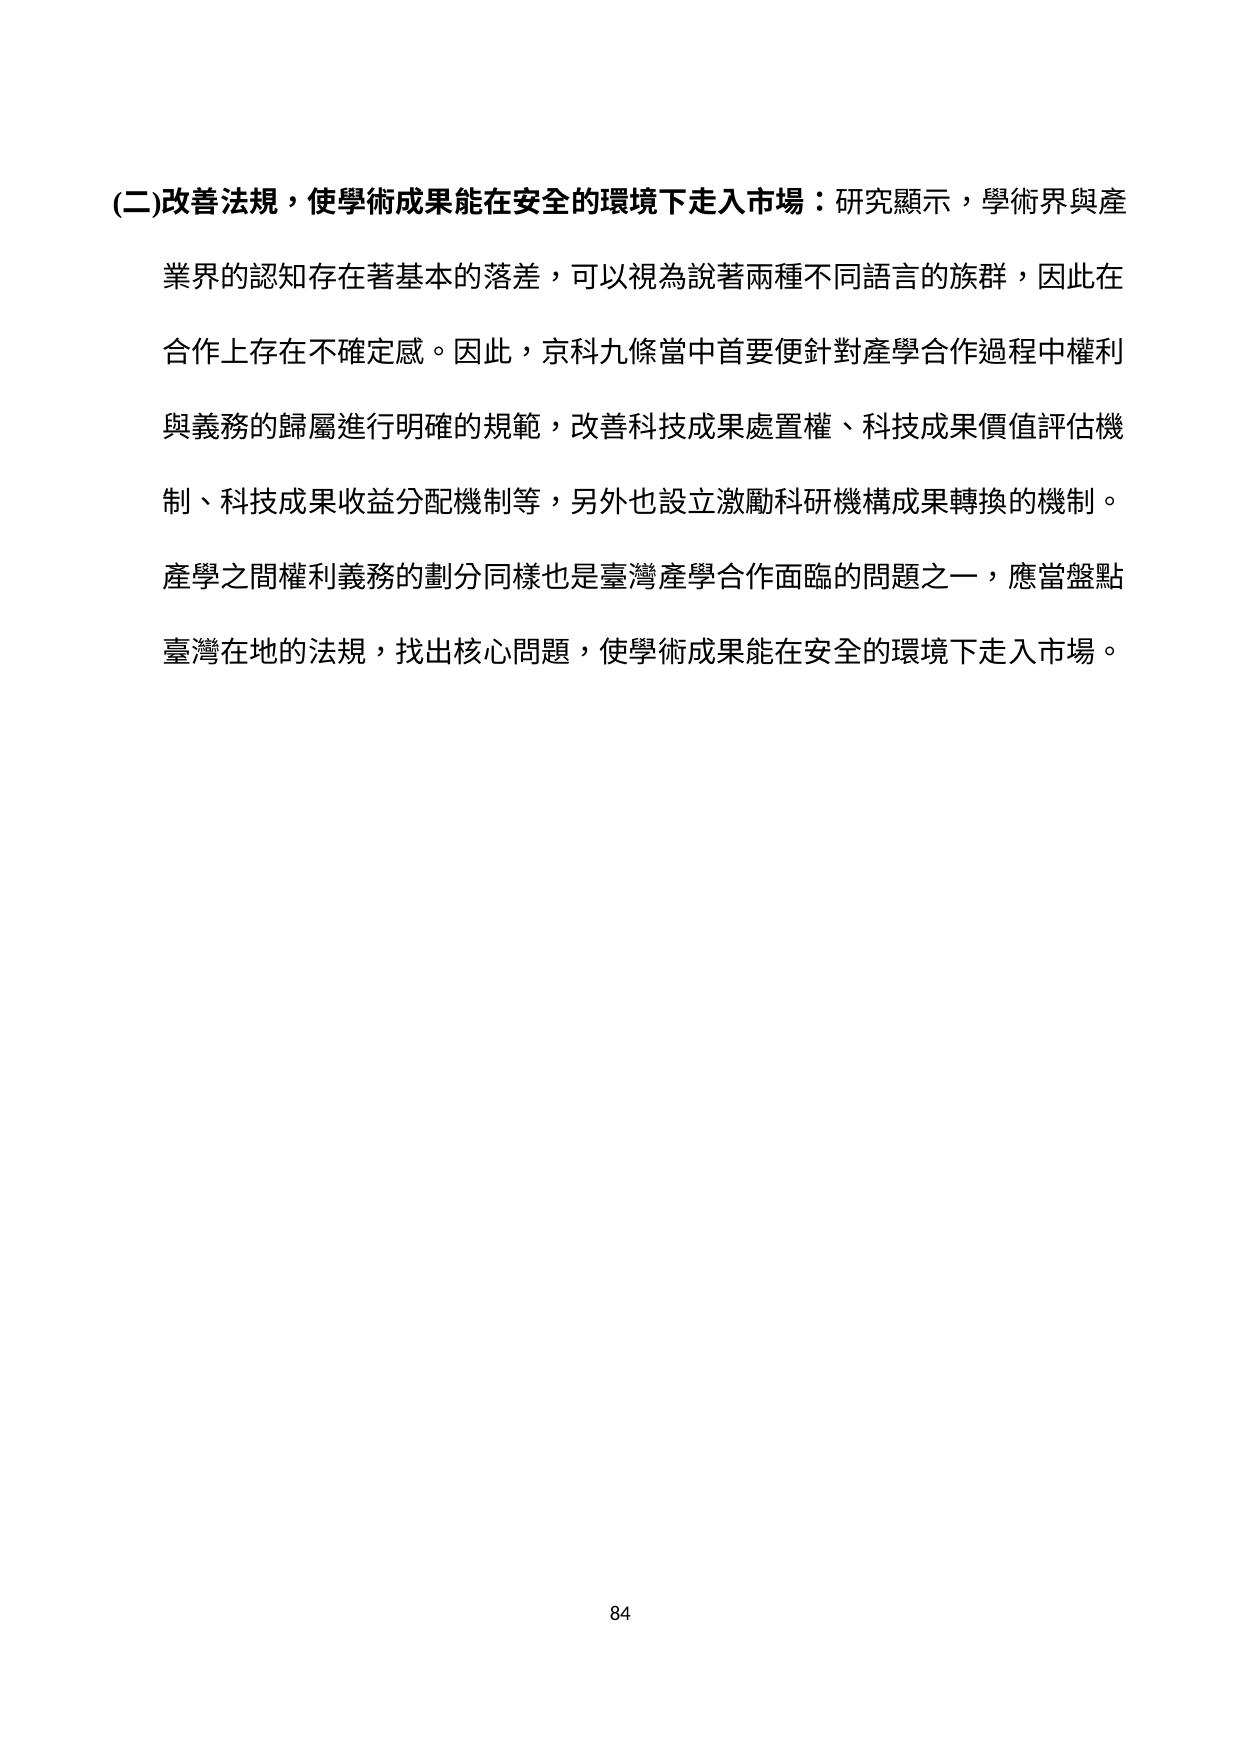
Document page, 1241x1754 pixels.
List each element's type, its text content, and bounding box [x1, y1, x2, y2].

text (二)改善法規，使學術成果能在安全的環境下走入市場：研究顯示，學術界與產業界的認知存在著基本的落差，可以視為說著兩種不同語言的族群，因此在合作上存在不確定感。因此，京科九條當中首要便針對產學合作過程中權利與義務的歸屬進行明確的規範，改善科技成果處置權、科技成果價值評估機制、科技成果收益分配機制等，另外也設立激勵科研機構成果轉換的機制。產學之間權利義務的劃分同樣也是臺灣產學合作面臨的問題之一，應當盤點臺灣在地的法規，找出核心問題，使學術成果能在安全的環境下走入市場。 [112, 162, 1128, 687]
